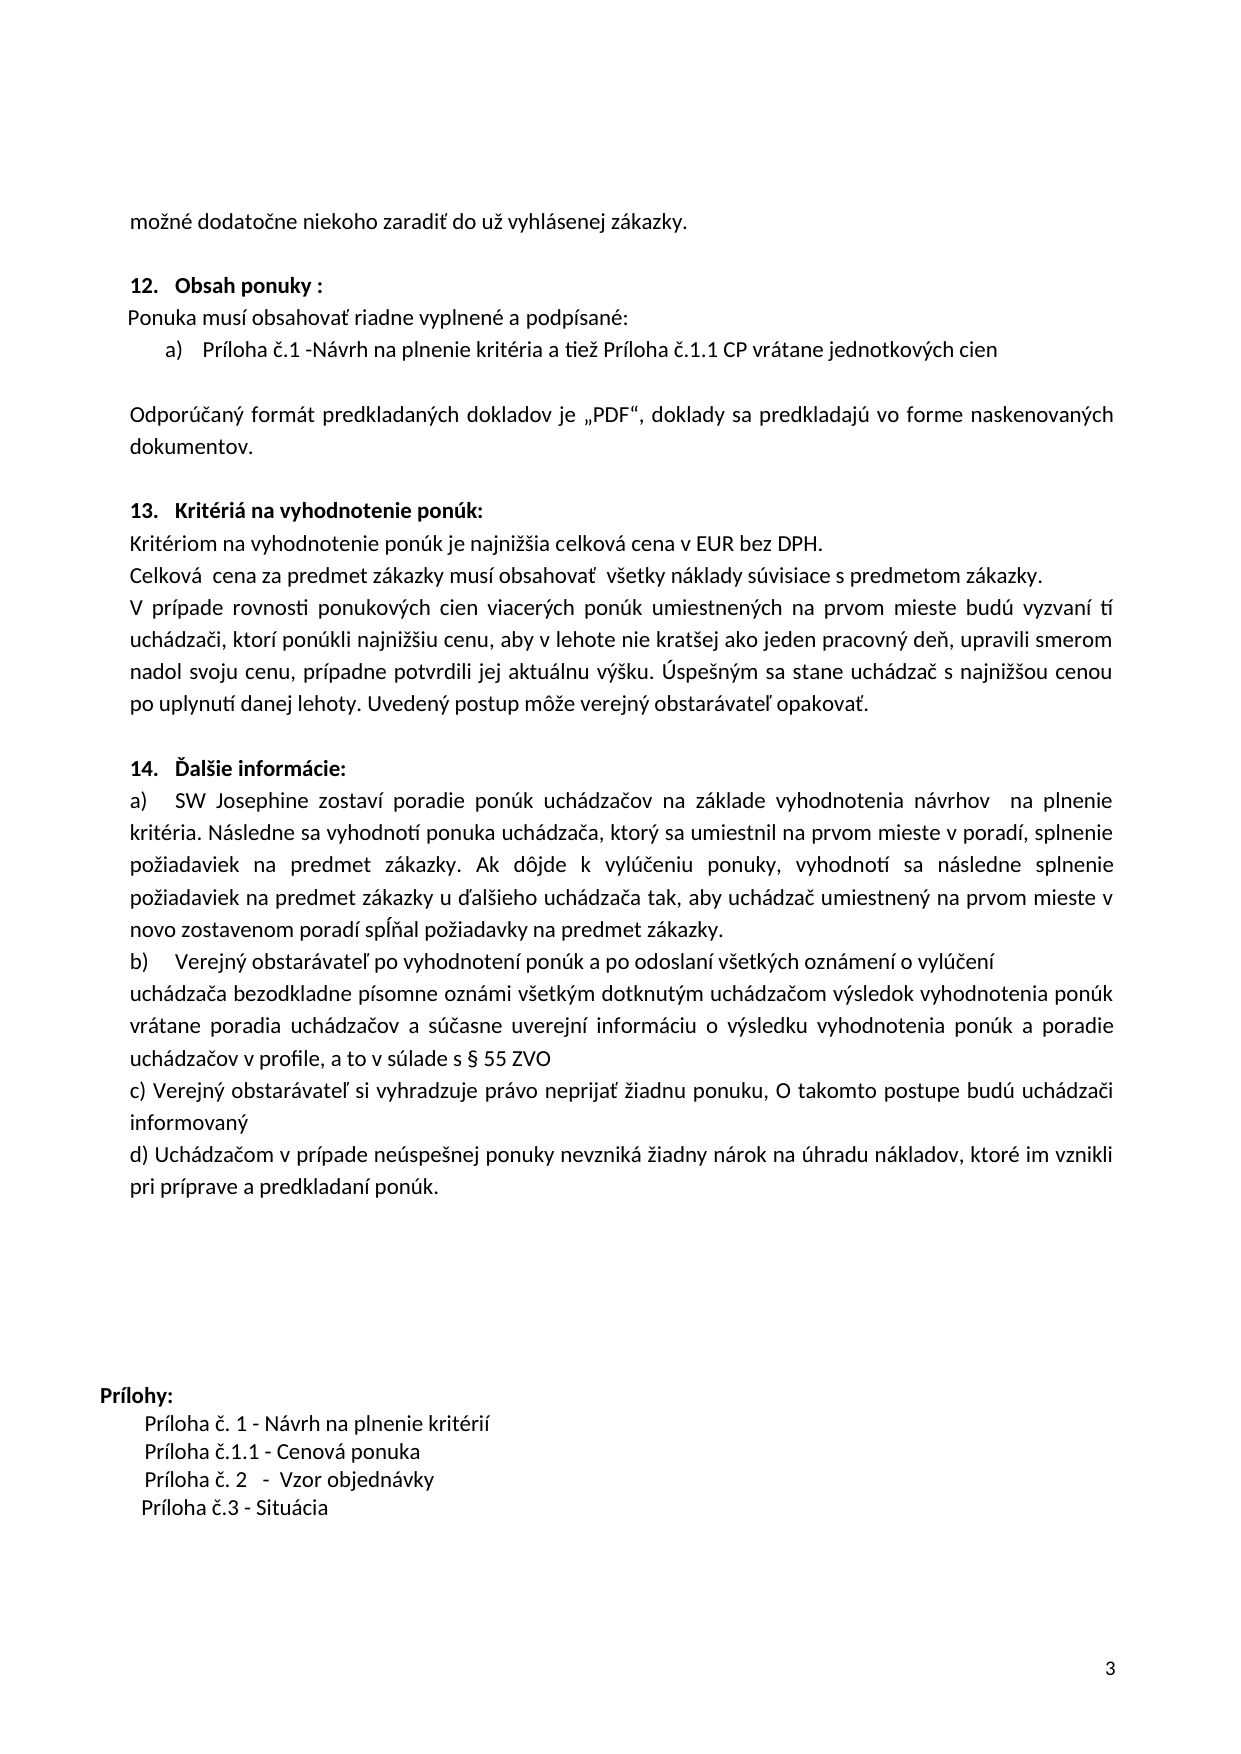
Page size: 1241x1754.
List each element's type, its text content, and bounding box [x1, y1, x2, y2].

list Obsah ponuky : [129, 271, 1115, 299]
text Ponuka musí obsahovať riadne vyplnené a podpísané: [127, 303, 1115, 331]
list Kritériá na vyhodnotenie ponúk: [129, 496, 1115, 524]
text a) SW Josephine zostaví poradie ponúk uchádzačov na základe vyhodnotenia návrhov na plnenie kritéria. Následne sa vyhodnotí ponuka uchádzača, ktorý sa umiestnil na prvom mieste v poradí, splnenie požiadaviek na predmet zákazky. Ak dôjde k vylúčeniu ponuky, vyhodnotí sa následne splnenie požiadaviek na predmet zákazky u ďalšieho uchádzača tak, aby uchádzač umiestnený na prvom mieste v novo zostavenom poradí spĺňal požiadavky na predmet zákazky. [129, 786, 1115, 943]
text Kritériom na vyhodnotenie ponúk je najnižšia celková cena v EUR bez DPH. [129, 529, 1115, 557]
text Celková cena za predmet zákazky musí obsahovať všetky náklady súvisiace s predmetom zákazky. [129, 561, 1115, 589]
list Príloha č.1 -Návrh na plnenie kritéria a tiež Príloha č.1.1 CP vrátane jednotkových cien [165, 336, 1115, 363]
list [129, 207, 1115, 235]
text d) Uchádzačom v prípade neúspešnej ponuky nevzniká žiadny nárok na úhradu nákladov, ktoré im vznikli pri príprave a predkladaní ponúk. [129, 1140, 1115, 1200]
text Príloha č. 1 - Návrh na plnenie kritérií [100, 1409, 1115, 1437]
text c) Verejný obstarávateľ si vyhradzuje právo neprijať žiadnu ponuku, O takomto postupe budú uchádzači informovaný [129, 1076, 1115, 1136]
text Prílohy: [100, 1381, 1115, 1409]
text Príloha č.3 - Situácia [100, 1493, 1115, 1521]
text Príloha č.1.1 - Cenová ponuka [100, 1437, 1115, 1465]
text Príloha č. 2 - Vzor objednávky [100, 1465, 1115, 1493]
text uchádzača bezodkladne písomne oznámi všetkým dotknutým uchádzačom výsledok vyhodnotenia ponúk vrátane poradia uchádzačov a súčasne uverejní informáciu o výsledku vyhodnotenia ponúk a poradie uchádzačov v profile, a to v súlade s § 55 ZVO [129, 979, 1115, 1072]
text b) Verejný obstarávateľ po vyhodnotení ponúk a po odoslaní všetkých oznámení o vylúčení [129, 947, 1115, 975]
list Ďalšie informácie: [129, 754, 1115, 782]
text Odporúčaný formát predkladaných dokladov je „PDF“, doklady sa predkladajú vo forme naskenovaných dokumentov. [129, 400, 1115, 460]
text V prípade rovnosti ponukových cien viacerých ponúk umiestnených na prvom mieste budú vyzvaní tí uchádzači, ktorí ponúkli najnižšiu cenu, aby v lehote nie kratšej ako jeden pracovný deň, upravili smerom nadol svoju cenu, prípadne potvrdili jej aktuálnu výšku. Úspešným sa stane uchádzač s najnižšou cenou po uplynutí danej lehoty. Uvedený postup môže verejný obstarávateľ opakovať. [129, 593, 1115, 718]
